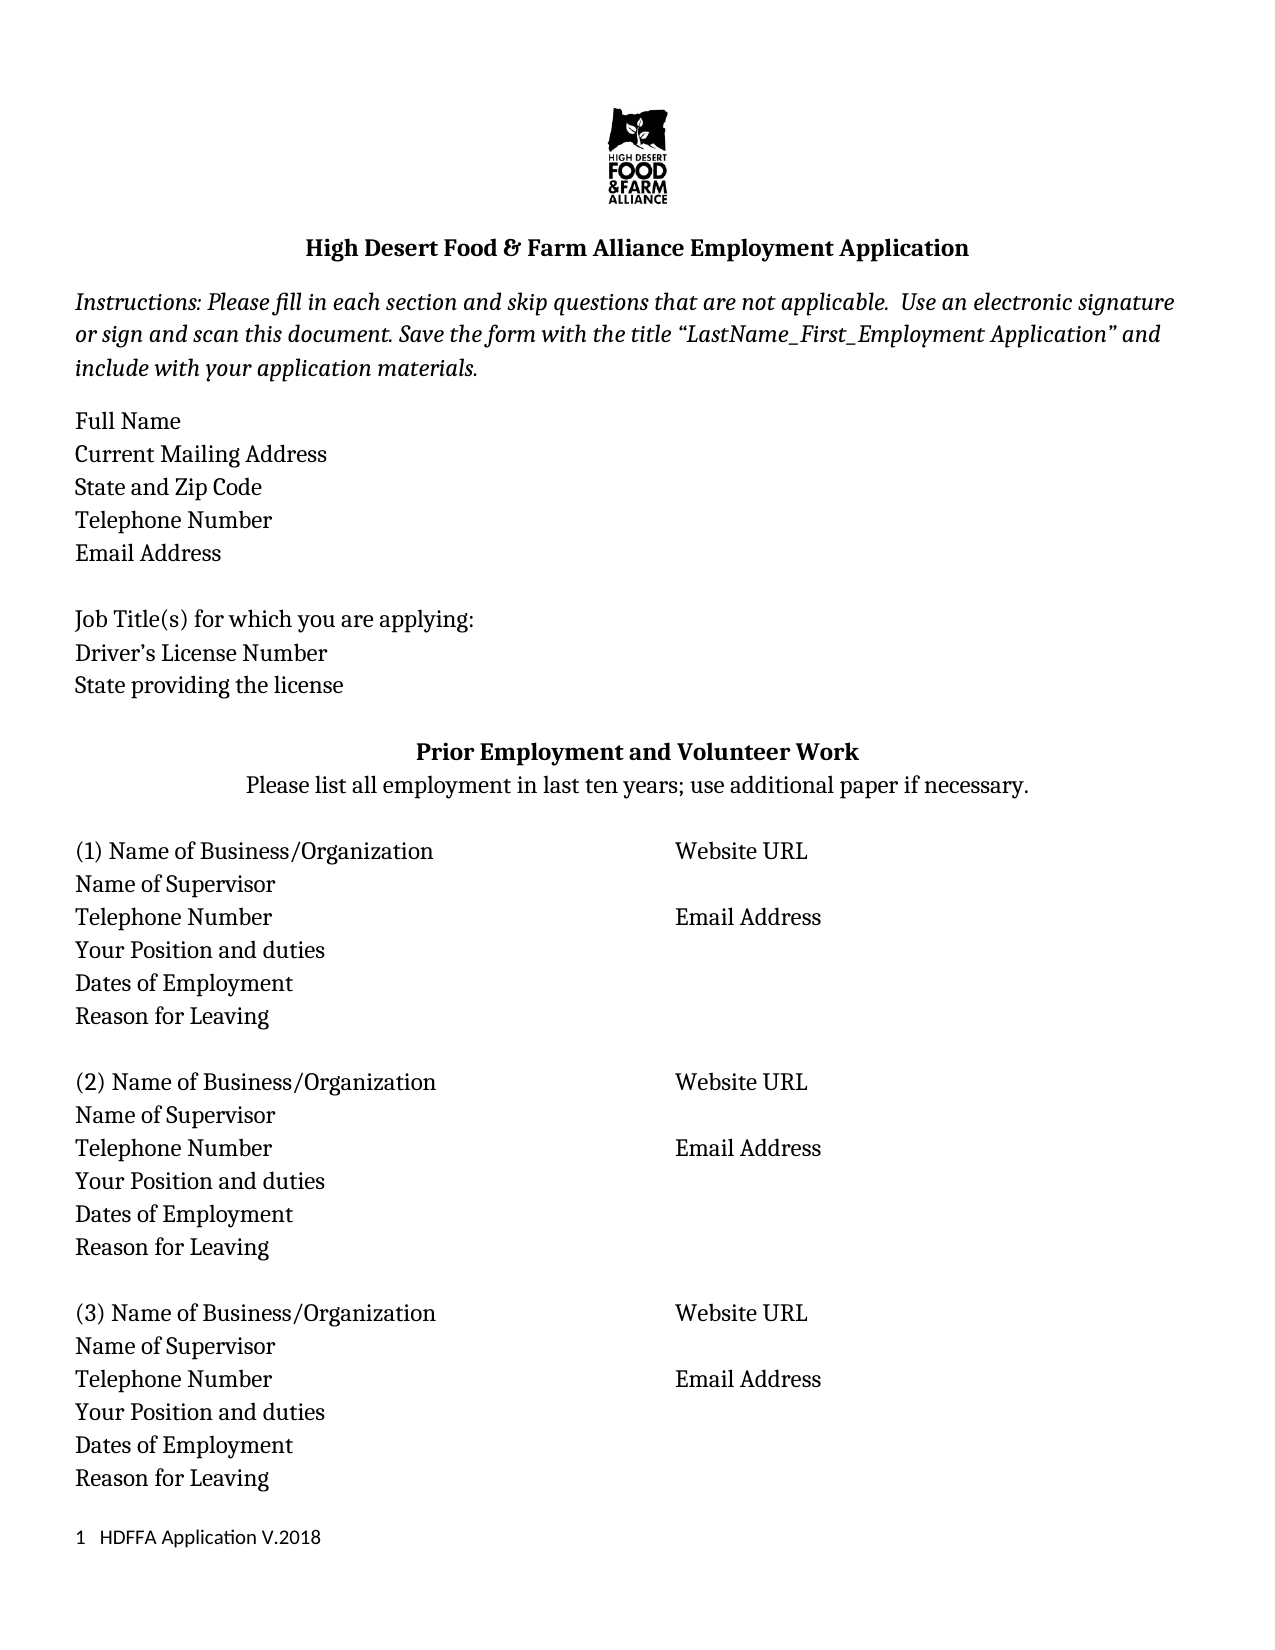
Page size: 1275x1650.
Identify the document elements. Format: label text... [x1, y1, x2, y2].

text Dates of Employment [75, 969, 1200, 997]
text Name of Supervisor [75, 869, 1200, 898]
text Full Name [75, 407, 1200, 436]
text Telephone Number Email Address [75, 903, 1200, 931]
text High Desert Food & Farm Alliance Employment Application [75, 233, 1200, 262]
text Dates of Employment [75, 1200, 1200, 1228]
text Your Position and duties [75, 1167, 1200, 1196]
text (3) Name of Business/Organization Website URL [75, 1299, 1200, 1328]
text Telephone Number [75, 506, 1200, 535]
text Please list all employment in last ten years; use additional paper if necessary. [75, 771, 1200, 799]
text Prior Employment and Volunteer Work [75, 737, 1200, 766]
text Telephone Number Email Address [75, 1365, 1200, 1394]
text Reason for Leaving [75, 1002, 1200, 1030]
text Name of Supervisor [75, 1101, 1200, 1129]
text Telephone Number Email Address [75, 1134, 1200, 1162]
text Name of Supervisor [75, 1332, 1200, 1361]
text Reason for Leaving [75, 1464, 1200, 1493]
text Reason for Leaving [75, 1233, 1200, 1262]
picture [599, 103, 676, 209]
text (1) Name of Business/Organization Website URL [75, 837, 1200, 865]
text Current Mailing Address [75, 440, 1200, 469]
text Email Address [75, 539, 1200, 568]
text State and Zip Code [75, 473, 1200, 502]
text Your Position and duties [75, 1398, 1200, 1427]
text Your Position and duties [75, 936, 1200, 964]
text State providing the license [75, 671, 1200, 700]
text Instructions: Please fill in each section and skip questions that are not applicable. Use an electronic signature or sign and scan this document. Save the form with the title “LastName_First_Employment Application” and include with your application materials. [75, 287, 1200, 382]
text Dates of Employment [75, 1431, 1200, 1460]
text Driver’s License Number [75, 638, 1200, 667]
text (2) Name of Business/Organization Website URL [75, 1068, 1200, 1096]
text Job Title(s) for which you are applying: [75, 605, 1200, 634]
